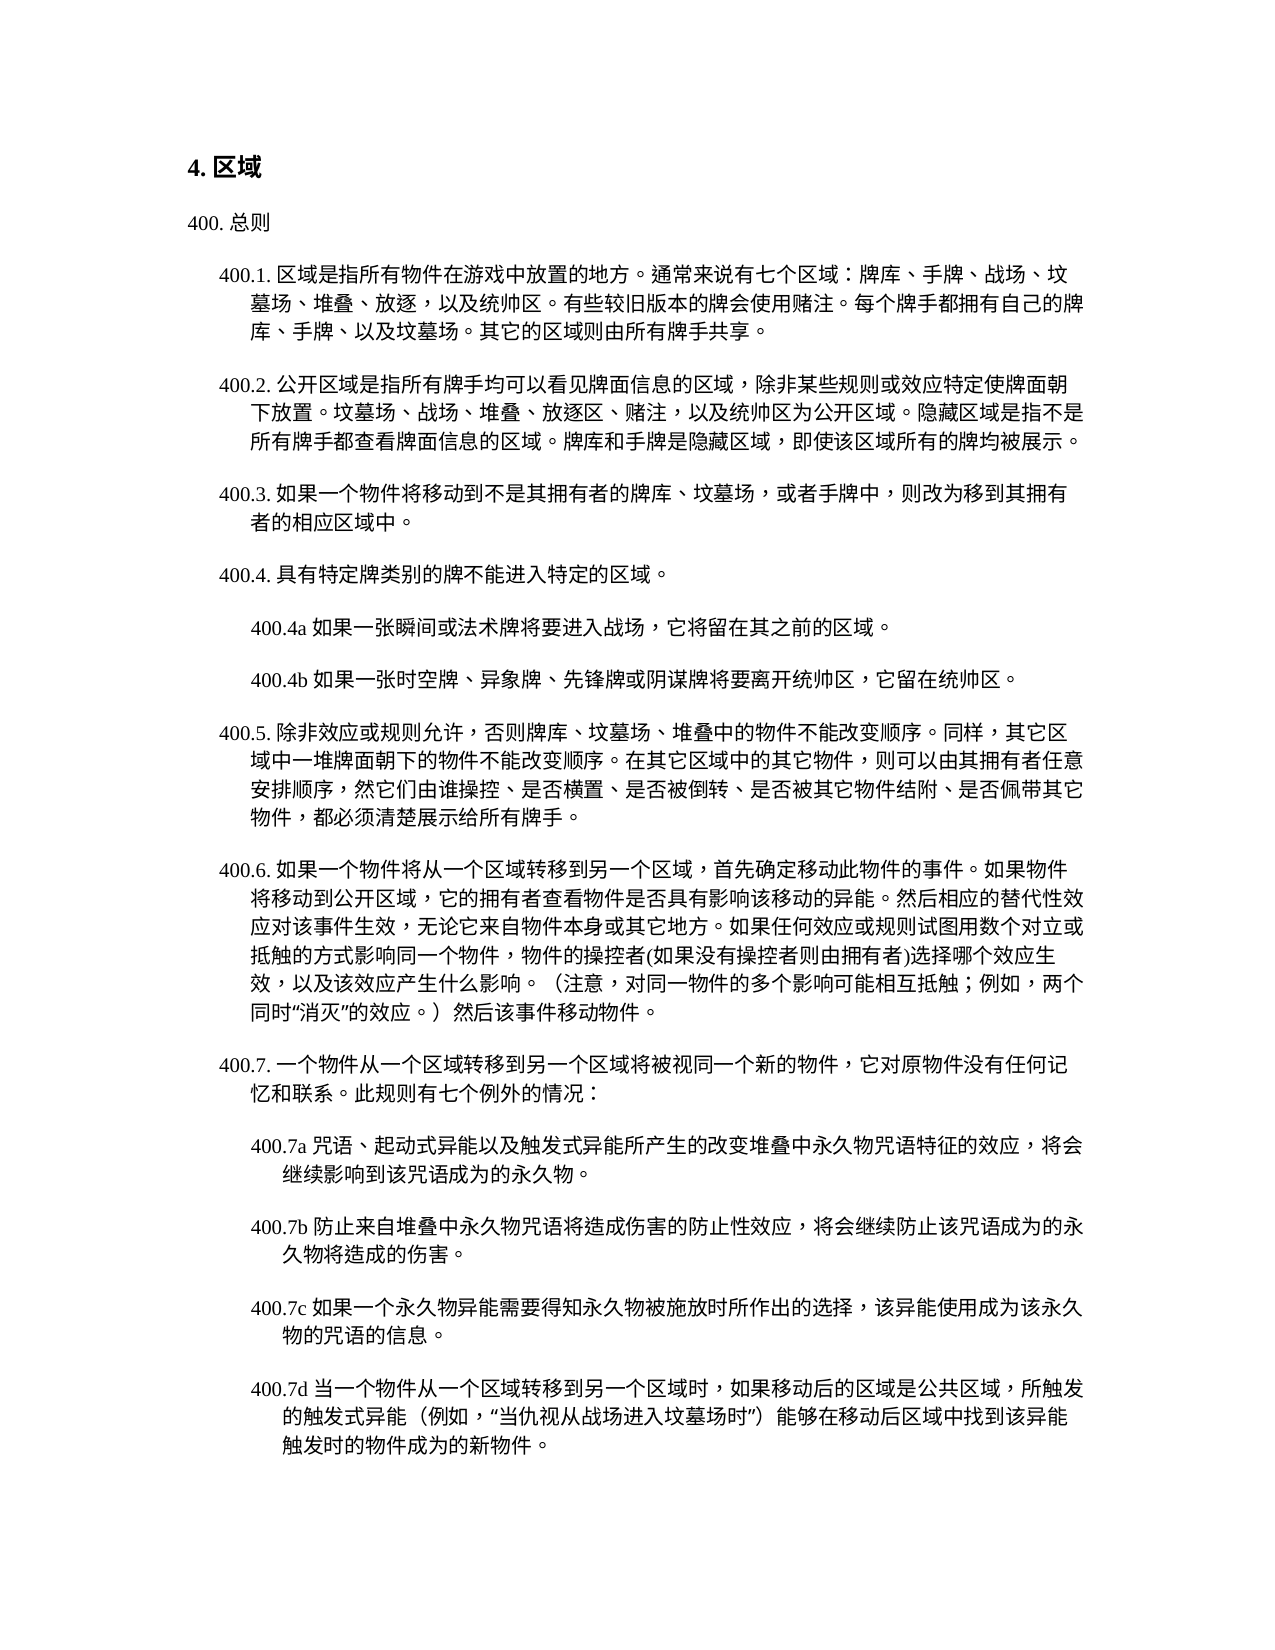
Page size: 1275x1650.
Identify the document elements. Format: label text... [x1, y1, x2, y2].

text 400.4b 如果一张时空牌、异象牌、先锋牌或阴谋牌将要离开统帅区，它留在统帅区。 [251, 665, 1087, 694]
text 400.3. 如果一个物件将移动到不是其拥有者的牌库、坟墓场，或者手牌中，则改为移到其拥有者的相应区域中。 [219, 479, 1087, 536]
text 400.1. 区域是指所有物件在游戏中放置的地方。通常来说有七个区域：牌库、手牌、战场、坟墓场、堆叠、放逐，以及统帅区。有些较旧版本的牌会使用赌注。每个牌手都拥有自己的牌库、手牌、以及坟墓场。其它的区域则由所有牌手共享。 [219, 261, 1087, 346]
text 400.7c 如果一个永久物异能需要得知永久物被施放时所作出的选择，该异能使用成为该永久物的咒语的信息。 [251, 1293, 1087, 1350]
text 400.7. 一个物件从一个区域转移到另一个区域将被视同一个新的物件，它对原物件没有任何记忆和联系。此规则有七个例外的情况： [219, 1050, 1087, 1107]
text 400.7b 防止来自堆叠中永久物咒语将造成伤害的防止性效应，将会继续防止该咒语成为的永久物将造成的伤害。 [251, 1212, 1087, 1269]
text 400.5. 除非效应或规则允许，否则牌库、坟墓场、堆叠中的物件不能改变顺序。同样，其它区域中一堆牌面朝下的物件不能改变顺序。在其它区域中的其它物件，则可以由其拥有者任意安排顺序，然它们由谁操控、是否横置、是否被倒转、是否被其它物件结附、是否佩带其它物件，都必须清楚展示给所有牌手。 [219, 718, 1087, 832]
text 400.4. 具有特定牌类别的牌不能进入特定的区域。 [219, 560, 1087, 589]
text 400.7d 当一个物件从一个区域转移到另一个区域时，如果移动后的区域是公共区域，所触发的触发式异能（例如，“当仇视从战场进入坟墓场时”）能够在移动后区域中找到该异能触发时的物件成为的新物件。 [251, 1374, 1087, 1459]
text 400.7a 咒语、起动式异能以及触发式异能所产生的改变堆叠中永久物咒语特征的效应，将会继续影响到该咒语成为的永久物。 [251, 1131, 1087, 1188]
subtitle 4. 区域 [187, 150, 1087, 184]
text 400.4a 如果一张瞬间或法术牌将要进入战场，它将留在其之前的区域。 [251, 613, 1087, 641]
text 400.6. 如果一个物件将从一个区域转移到另一个区域，首先确定移动此物件的事件。如果物件将移动到公开区域，它的拥有者查看物件是否具有影响该移动的异能。然后相应的替代性效应对该事件生效，无论它来自物件本身或其它地方。如果任何效应或规则试图用数个对立或抵触的方式影响同一个物件，物件的操控者(如果没有操控者则由拥有者)选择哪个效应生效，以及该效应产生什么影响。（注意，对同一物件的多个影响可能相互抵触；例如，两个同时“消灭”的效应。）然后该事件移动物件。 [219, 856, 1087, 1026]
text 400. 总则 [187, 208, 1087, 237]
text 400.2. 公开区域是指所有牌手均可以看见牌面信息的区域，除非某些规则或效应特定使牌面朝下放置。坟墓场、战场、堆叠、放逐区、赌注，以及统帅区为公开区域。隐藏区域是指不是所有牌手都查看牌面信息的区域。牌库和手牌是隐藏区域，即使该区域所有的牌均被展示。 [219, 370, 1087, 455]
